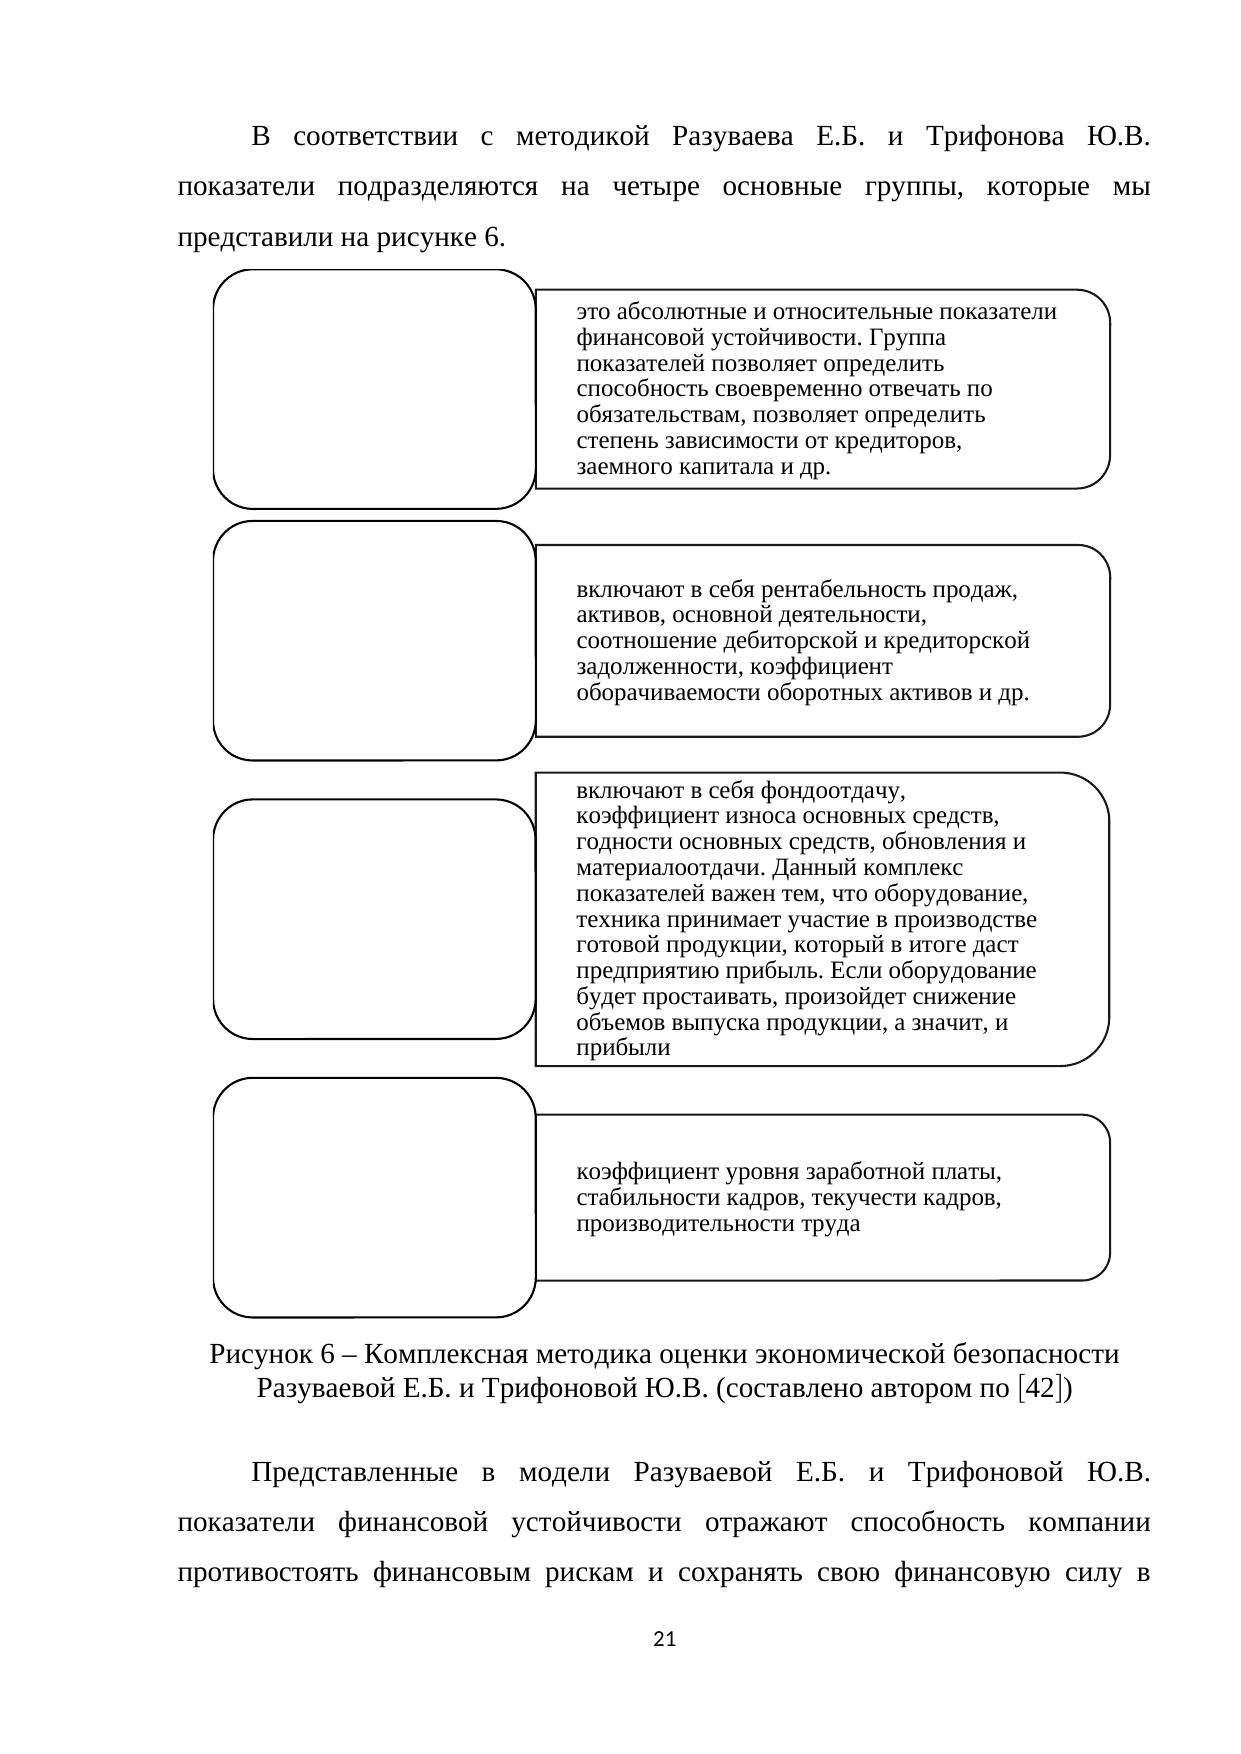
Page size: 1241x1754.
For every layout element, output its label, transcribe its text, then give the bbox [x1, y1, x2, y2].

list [177, 1454, 1152, 1588]
list Рисунок 6 – Комплексная методика оценки экономической безопасности Разуваевой Е.Б. и Трифоновой Ю.В. (составлено автором по 42) [177, 1336, 1152, 1403]
list В соответствии с методикой Разуваева Е.Б. и Трифонова Ю.В. показатели подразделяются на четыре основные группы, которые мы представили на рисунке 6. [177, 118, 1152, 252]
